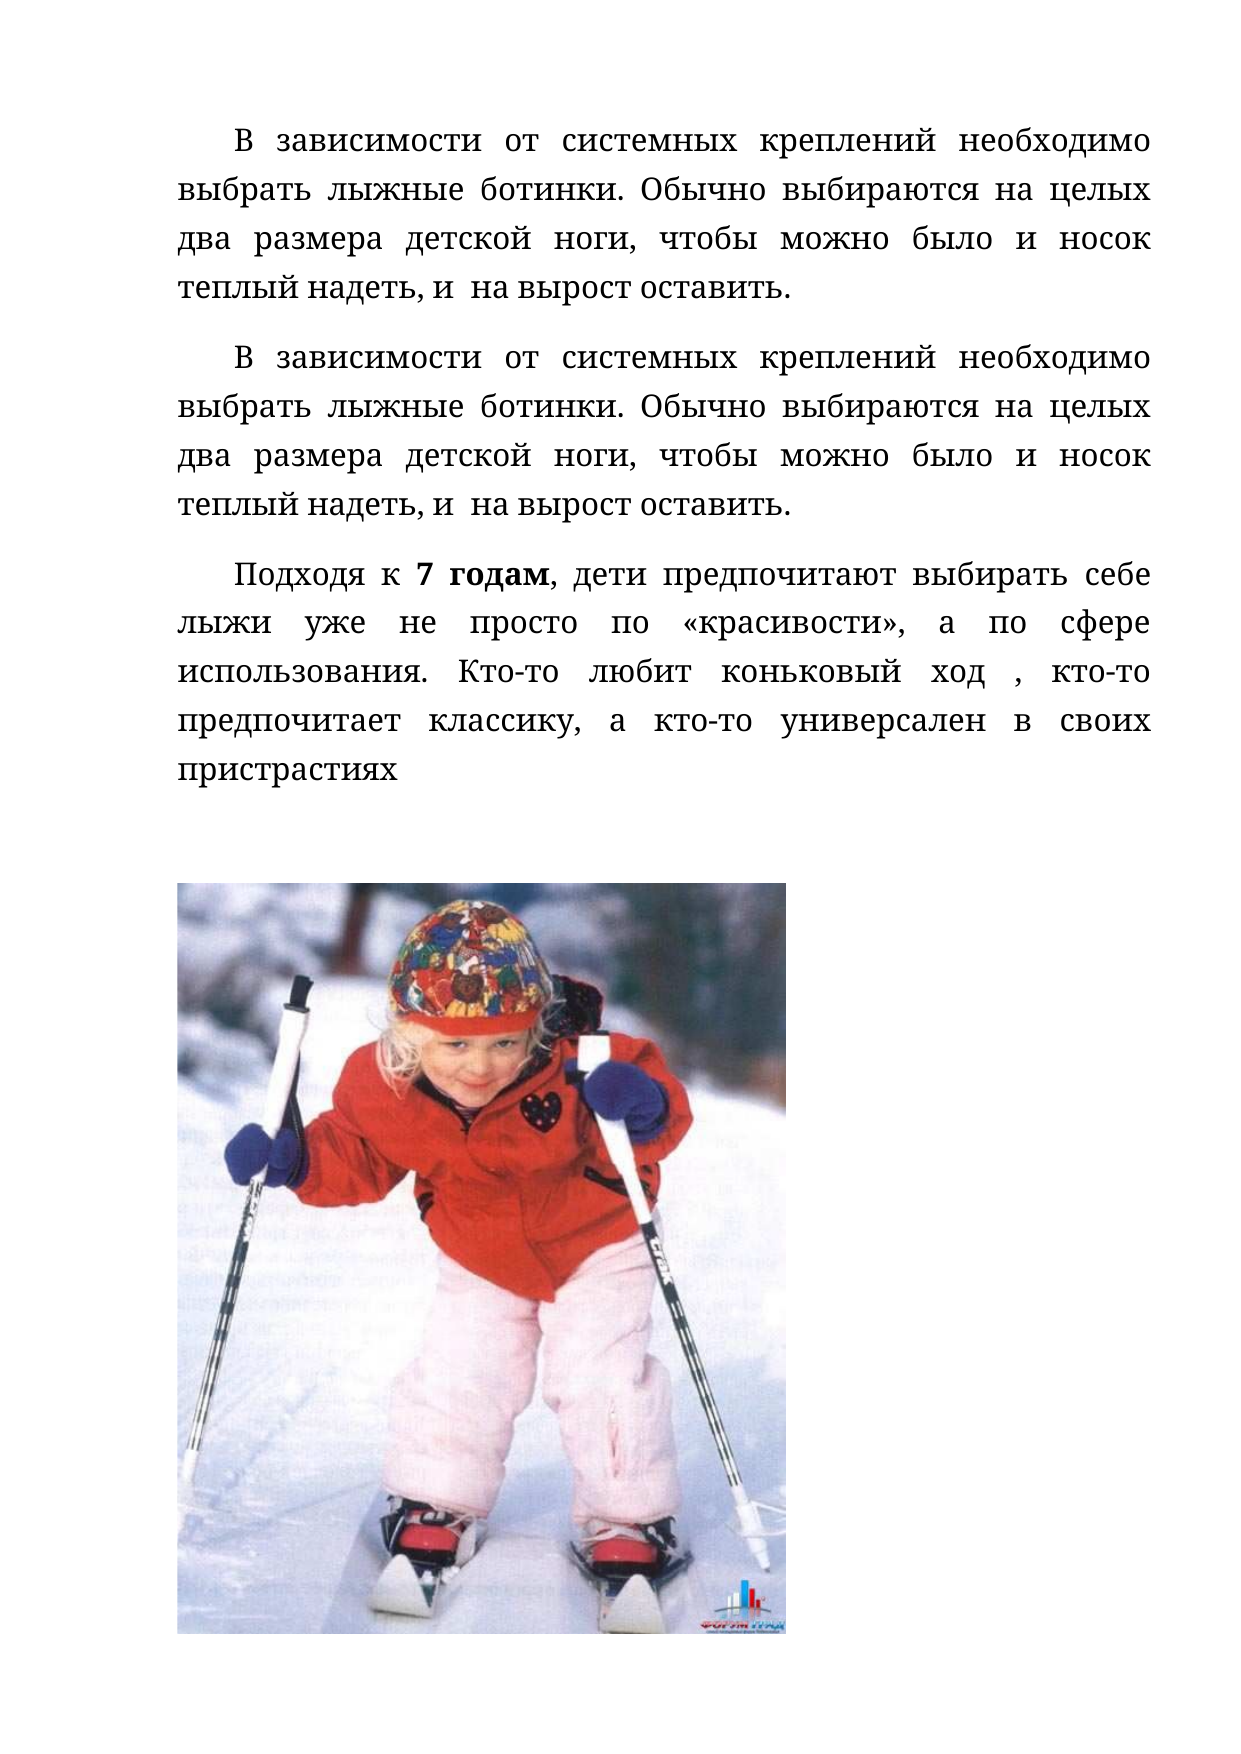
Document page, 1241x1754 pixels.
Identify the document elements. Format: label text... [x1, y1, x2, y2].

picture [177, 883, 786, 1634]
text В зависимости от системных креплений необходимо выбрать лыжные ботинки. Обычно выбираются на целых два размера детской ноги, чтобы можно было и носок теплый надеть, и на вырост оставить. [177, 335, 1152, 524]
text Подходя к 7 годам, дети предпочитают выбирать себе лыжи уже не просто по «красивости», а по сфере использования. Кто-то любит коньковый ход , кто-то предпочитает классику, а кто-то универсален в своих пристрастиях [177, 551, 1152, 790]
text В зависимости от системных креплений необходимо выбрать лыжные ботинки. Обычно выбираются на целых два размера детской ноги, чтобы можно было и носок теплый надеть, и на вырост оставить. [177, 118, 1152, 308]
